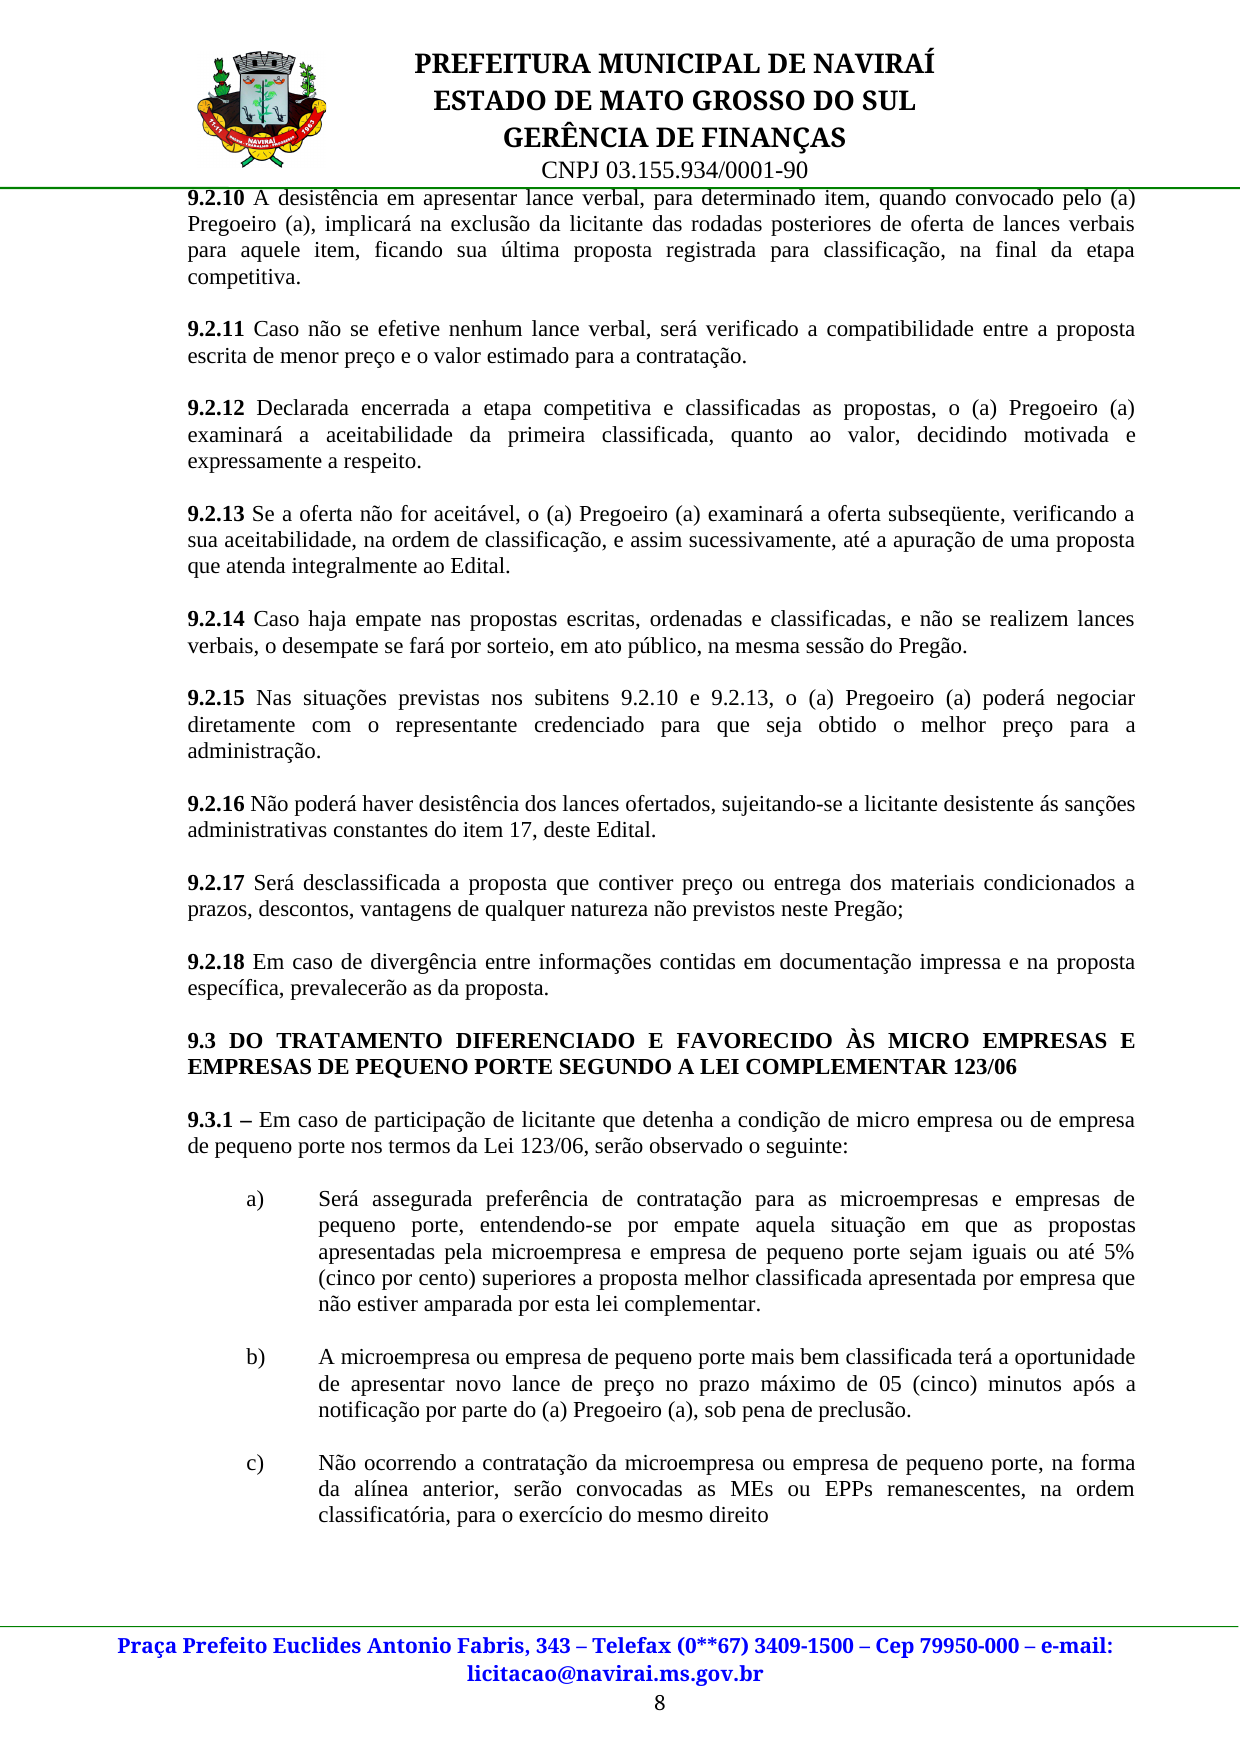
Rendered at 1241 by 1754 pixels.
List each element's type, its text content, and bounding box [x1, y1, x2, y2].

text 9.2.13 Se a oferta não for aceitável, o (a) Pregoeiro (a) examinará a oferta subseqüente, verificando a sua aceitabilidade, na ordem de classificação, e assim sucessivamente, até a apuração de uma proposta que atenda integralmente ao Edital. [187, 500, 1137, 579]
picture [197, 51, 327, 168]
text 9.2.10 A desistência em apresentar lance verbal, para determinado item, quando convocado pelo (a) Pregoeiro (a), implicará na exclusão da licitante das rodadas posteriores de oferta de lances verbais para aquele item, ficando sua última proposta registrada para classificação, na final da etapa competitiva. [187, 184, 1137, 289]
text 9.2.11 Caso não se efetive nenhum lance verbal, será verificado a compatibilidade entre a proposta escrita de menor preço e o valor estimado para a contratação. [187, 315, 1137, 368]
text 9.3.1 – Em caso de participação de licitante que detenha a condição de micro empresa ou de empresa de pequeno porte nos termos da Lei 123/06, serão observado o seguinte: [187, 1106, 1137, 1159]
text 9.2.17 Será desclassificada a proposta que contiver preço ou entrega dos materiais condicionados a prazos, descontos, vantagens de qualquer natureza não previstos neste Pregão; [187, 869, 1137, 922]
text 9.2.14 Caso haja empate nas propostas escritas, ordenadas e classificadas, e não se realizem lances verbais, o desempate se fará por sorteio, em ato público, na mesma sessão do Pregão. [187, 605, 1137, 658]
text 9.3 DO TRATAMENTO DIFERENCIADO E FAVORECIDO ÀS MICRO EMPRESAS E EMPRESAS DE PEQUENO PORTE SEGUNDO A LEI COMPLEMENTAR 123/06 [187, 1027, 1137, 1080]
text 9.2.18 Em caso de divergência entre informações contidas em documentação impressa e na proposta específica, prevalecerão as da proposta. [187, 948, 1137, 1001]
text 9.2.16 Não poderá haver desistência dos lances ofertados, sujeitando-se a licitante desistente ás sanções administrativas constantes do item 17, deste Edital. [187, 790, 1137, 842]
list A microempresa ou empresa de pequeno porte mais bem classificada terá a oportunidade de apresentar novo lance de preço no prazo máximo de 05 (cinco) minutos após a notificação por parte do (a) Pregoeiro (a), sob pena de preclusão. [246, 1343, 1137, 1422]
list Não ocorrendo a contratação da microempresa ou empresa de pequeno porte, na forma da alínea anterior, serão convocadas as MEs ou EPPs remanescentes, na ordem classificatória, para o exercício do mesmo direito [246, 1449, 1137, 1528]
text 9.2.12 Declarada encerrada a etapa competitiva e classificadas as propostas, o (a) Pregoeiro (a) examinará a aceitabilidade da primeira classificada, quanto ao valor, decidindo motivada e expressamente a respeito. [187, 394, 1137, 473]
text 9.2.15 Nas situações previstas nos subitens 9.2.10 e 9.2.13, o (a) Pregoeiro (a) poderá negociar diretamente com o representante credenciado para que seja obtido o melhor preço para a administração. [187, 684, 1137, 763]
list Será assegurada preferência de contratação para as microempresas e empresas de pequeno porte, entendendo-se por empate aquela situação em que as propostas apresentadas pela microempresa e empresa de pequeno porte sejam iguais ou até 5% (cinco por cento) superiores a proposta melhor classificada apresentada por empresa que não estiver amparada por esta lei complementar. [246, 1185, 1137, 1317]
